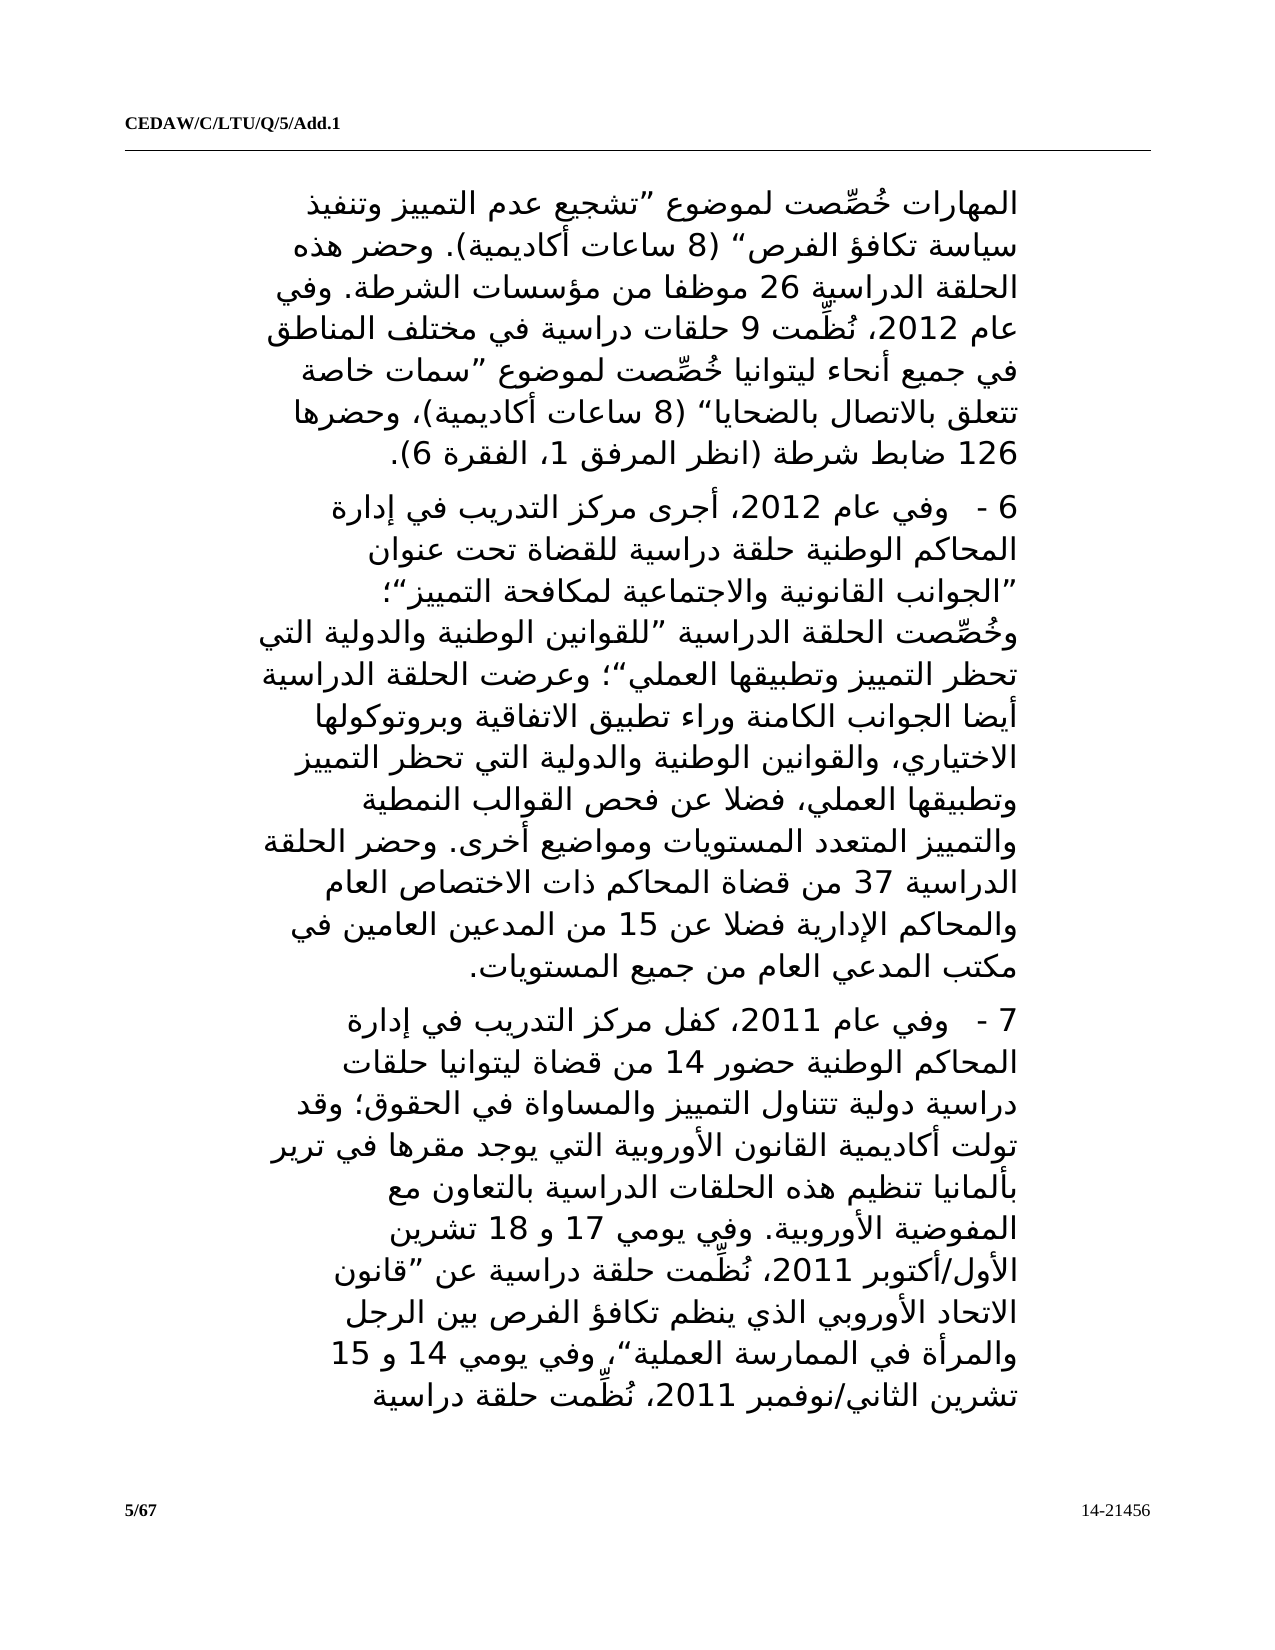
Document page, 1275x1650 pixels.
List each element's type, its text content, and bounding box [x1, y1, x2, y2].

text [256, 181, 1018, 473]
text 6 - وفي عام 2012، أجرى مركز التدريب في إدارة المحاكم الوطنية حلقة دراسية للقضاة تحت عنوان ”الجوانب القانونية والاجتماعية لمكافحة التمييز“؛ وخُصِّصت الحلقة الدراسية ”للقوانين الوطنية والدولية التي تحظر التمييز وتطبيقها العملي“؛ وعرضت الحلقة الدراسية أيضا الجوانب الكامنة وراء تطبيق الاتفاقية وبروتوكولها الاختياري، والقوانين الوطنية والدولية التي تحظر التمييز وتطبيقها العملي، فضلا عن فحص القوالب النمطية والتمييز المتعدد المستويات ومواضيع أخرى. وحضر الحلقة الدراسية 37 من قضاة المحاكم ذات الاختصاص العام والمحاكم الإدارية فضلا عن 15 من المدعين العامين في مكتب المدعي العام من جميع المستويات. [256, 486, 1018, 986]
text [256, 998, 1018, 1415]
